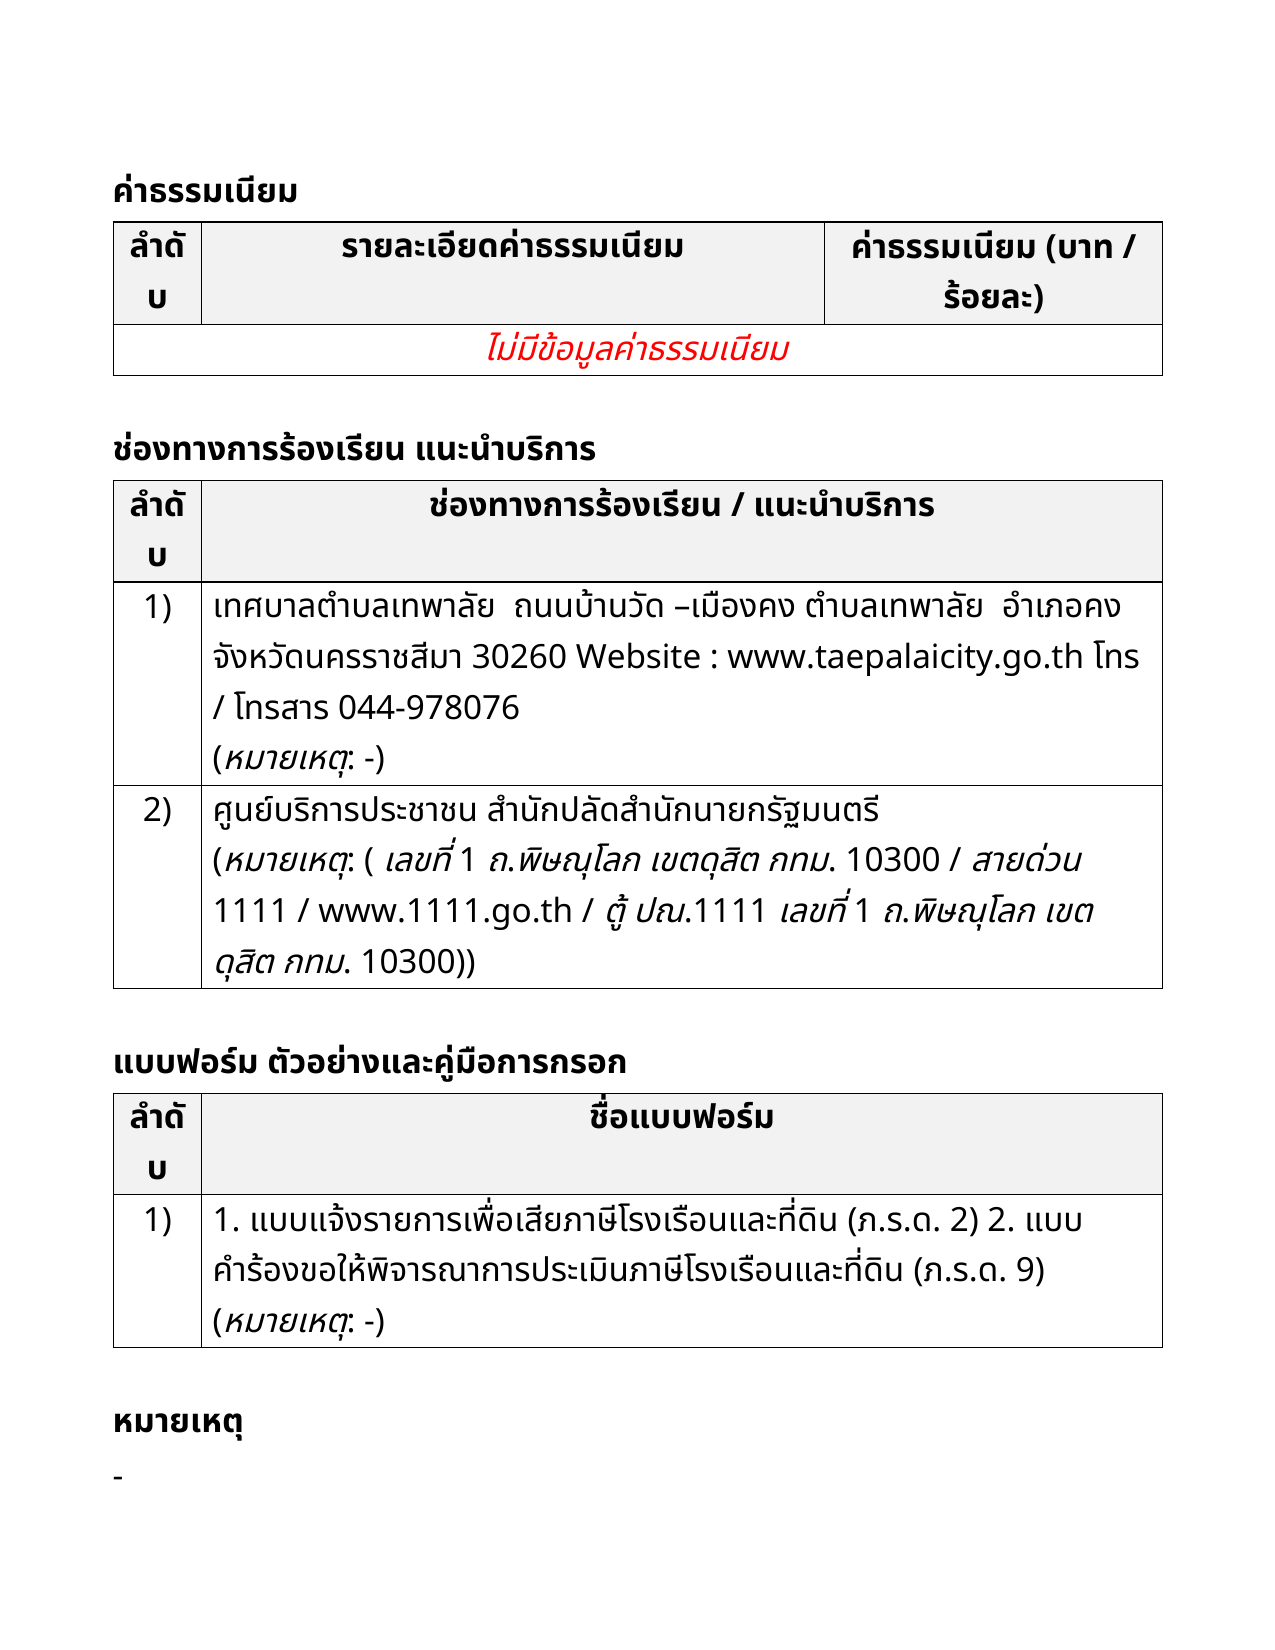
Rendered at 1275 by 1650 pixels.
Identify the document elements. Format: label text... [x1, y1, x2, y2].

table_header ลำดับ [114, 481, 201, 581]
table_cell 1. แบบแจ้งรายการเพื่อเสียภาษีโรงเรือนและที่ดิน (ภ.ร.ด. 2) 2. แบบคำร้องขอให้พิจารณาการประเมินภาษีโรงเรือนและที่ดิน (ภ.ร.ด. 9) (หมายเหตุ: -) [202, 1195, 1162, 1347]
table_header ช่องทางการร้องเรียน / แนะนำบริการ [202, 481, 1162, 581]
text - [112, 1452, 1162, 1497]
text ค่าธรรมเนียม [112, 167, 1162, 217]
table_cell เทศบาลตำบลเทพาลัย ถนนบ้านวัด –เมืองคง ตำบลเทพาลัย อำเภอคง จังหวัดนครราชสีมา 30260 Website : www.taepalaicity.go.th โทร / โทรสาร 044-978076 (หมายเหตุ: -) [202, 583, 1162, 785]
table_cell 1) [114, 583, 201, 785]
table_cell 1) [114, 1195, 201, 1347]
table_cell 2) [114, 786, 201, 988]
text ช่องทางการร้องเรียน แนะนำบริการ [112, 425, 1162, 476]
table_header ชื่อแบบฟอร์ม [202, 1094, 1162, 1194]
text แบบฟอร์ม ตัวอย่างและคู่มือการกรอก [112, 1038, 1162, 1088]
table_cell ศูนย์บริการประชาชน สำนักปลัดสำนักนายกรัฐมนตรี (หมายเหตุ: ( เลขที่ 1 ถ.พิษณุโลก เขตดุสิต กทม. 10300 / สายด่วน 1111 / www.1111.go.th / ตู้ ปณ.1111 เลขที่ 1 ถ.พิษณุโลก เขตดุสิต กทม. 10300)) [202, 786, 1162, 988]
table_header ค่าธรรมเนียม (บาท / ร้อยละ) [825, 223, 1162, 324]
table_header รายละเอียดค่าธรรมเนียม [202, 223, 824, 324]
text หมายเหตุ [112, 1397, 1162, 1448]
table_cell ไม่มีข้อมูลค่าธรรมเนียม [114, 325, 1162, 375]
table_header ลำดับ [114, 1094, 201, 1194]
table_header ลำดับ [114, 223, 201, 324]
